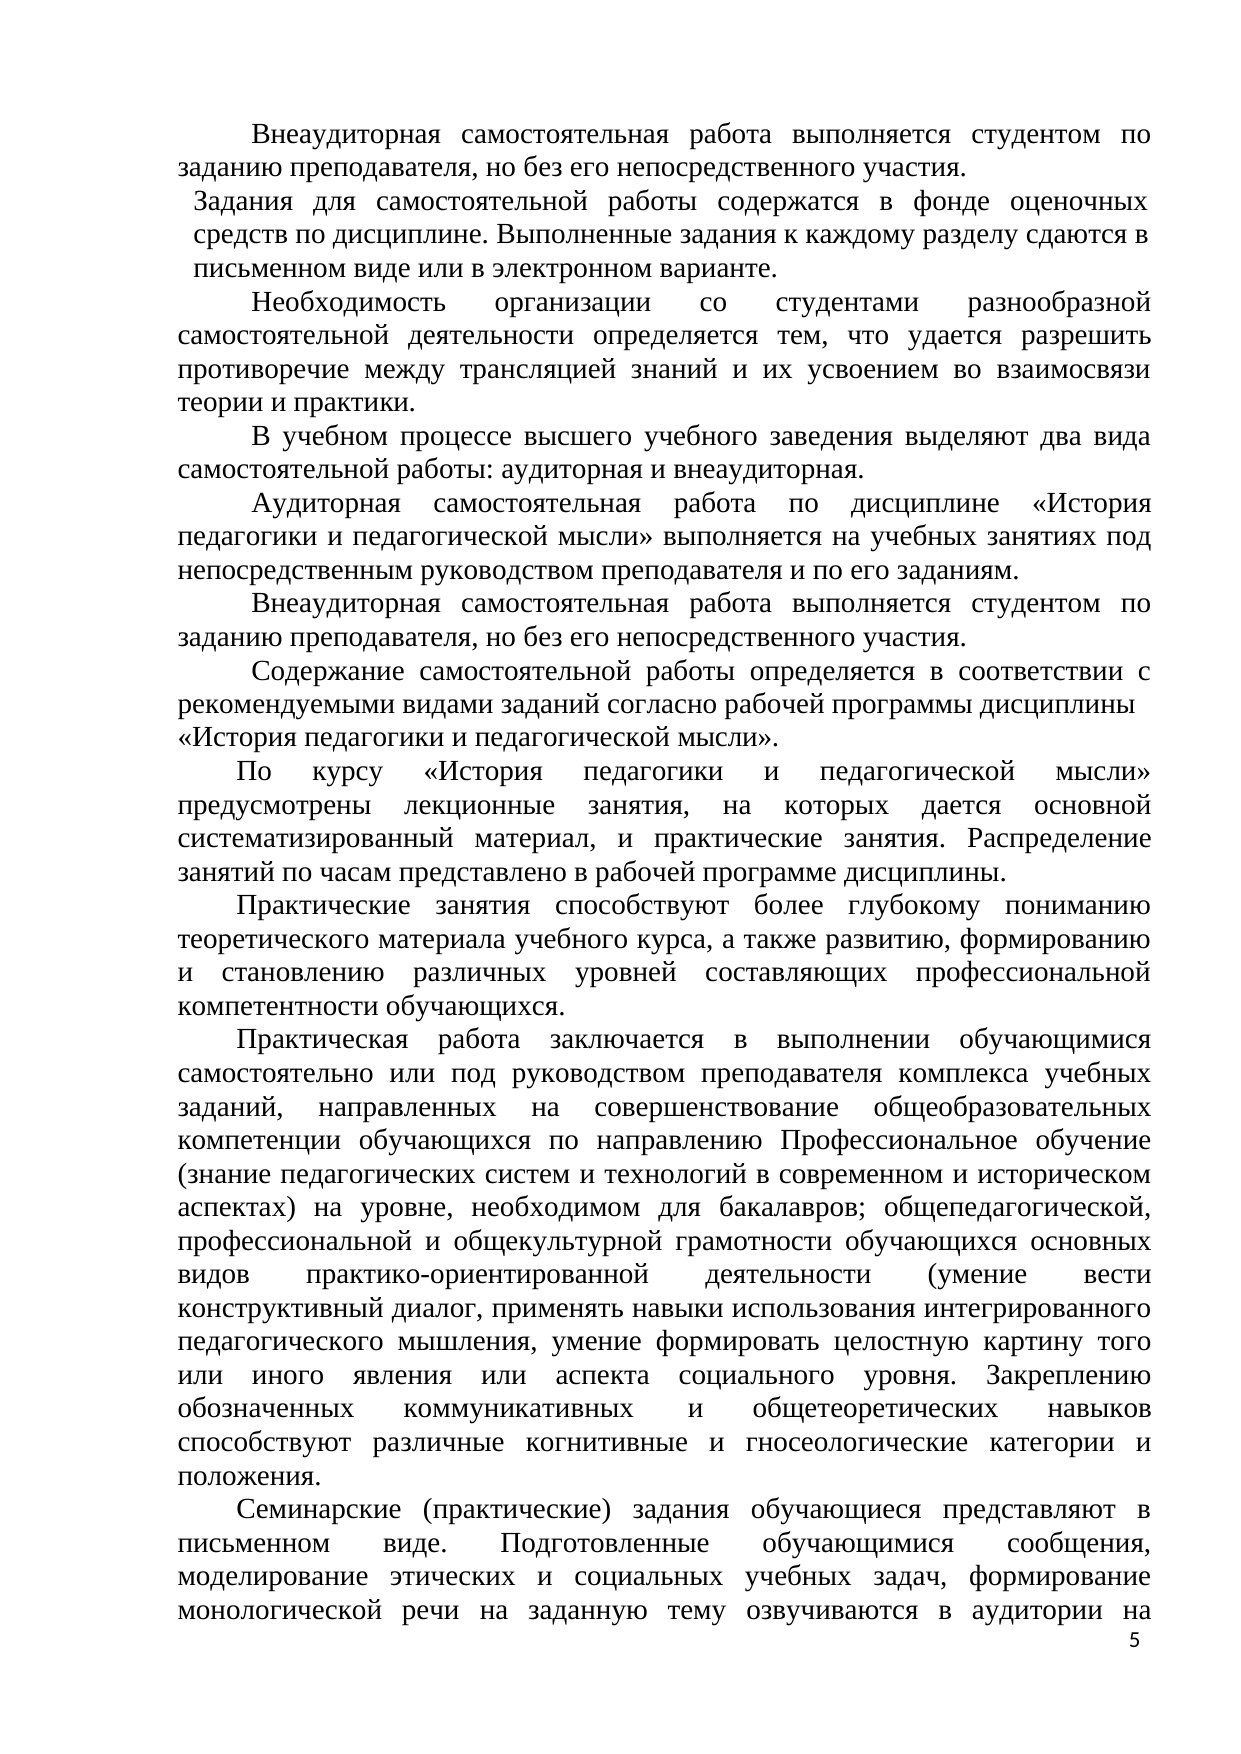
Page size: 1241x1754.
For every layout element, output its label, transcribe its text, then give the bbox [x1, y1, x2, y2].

text «История педагогики и педагогической мысли». [177, 720, 1192, 753]
text Практическая работа заключается в выполнении обучающимися самостоятельно или под руководством преподавателя комплекса учебных заданий, направленных на совершенствование общеобразовательных компетенции обучающихся по направлению Профессиональное обучение (знание педагогических систем и технологий в современном и историческом аспектах) на уровне, необходимом для бакалавров; общепедагогической, профессиональной и общекультурной грамотности обучающихся основных видов практико-ориентированной деятельности (умение вести конструктивный диалог, применять навыки использования интегрированного педагогического мышления, умение формировать целостную картину того или иного явления или аспекта социального уровня. Закреплению обозначенных коммуникативных и общетеоретических навыков способствуют различные когнитивные и гносеологические категории и положения. [177, 1022, 1152, 1491]
text Необходимость организации со студентами разнообразной самостоятельной деятельности определяется тем, что удается разрешить противоречие между трансляцией знаний и их усвоением во взаимосвязи теории и практики. [177, 284, 1151, 418]
text Внеаудиторная самостоятельная работа выполняется студентом по заданию преподавателя, но без его непосредственного участия. [177, 586, 1151, 653]
text Практические занятия способствуют более глубокому пониманию теоретического материала учебного курса, а также развитию, формированию и становлению различных уровней составляющих профессиональной компетентности обучающихся. [177, 887, 1152, 1022]
text Задания для самостоятельной работы содержатся в фонде оценочных средств по дисциплине. Выполненные задания к каждому разделу сдаются в письменном виде или в электронном варианте. [193, 183, 1148, 284]
text Содержание самостоятельной работы определяется в соответствии с рекомендуемыми видами заданий согласно рабочей программы дисциплины [177, 653, 1152, 720]
text Внеаудиторная самостоятельная работа выполняется студентом по заданию преподавателя, но без его непосредственного участия. [177, 116, 1151, 183]
text По курсу «История педагогики и педагогической мысли» предусмотрены лекционные занятия, на которых дается основной систематизированный материал, и практические занятия. Распределение занятий по часам представлено в рабочей программе дисциплины. [177, 753, 1152, 887]
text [177, 1491, 1152, 1625]
text В учебном процессе высшего учебного заведения выделяют два вида самостоятельной работы: аудиторная и внеаудиторная. [177, 418, 1152, 485]
